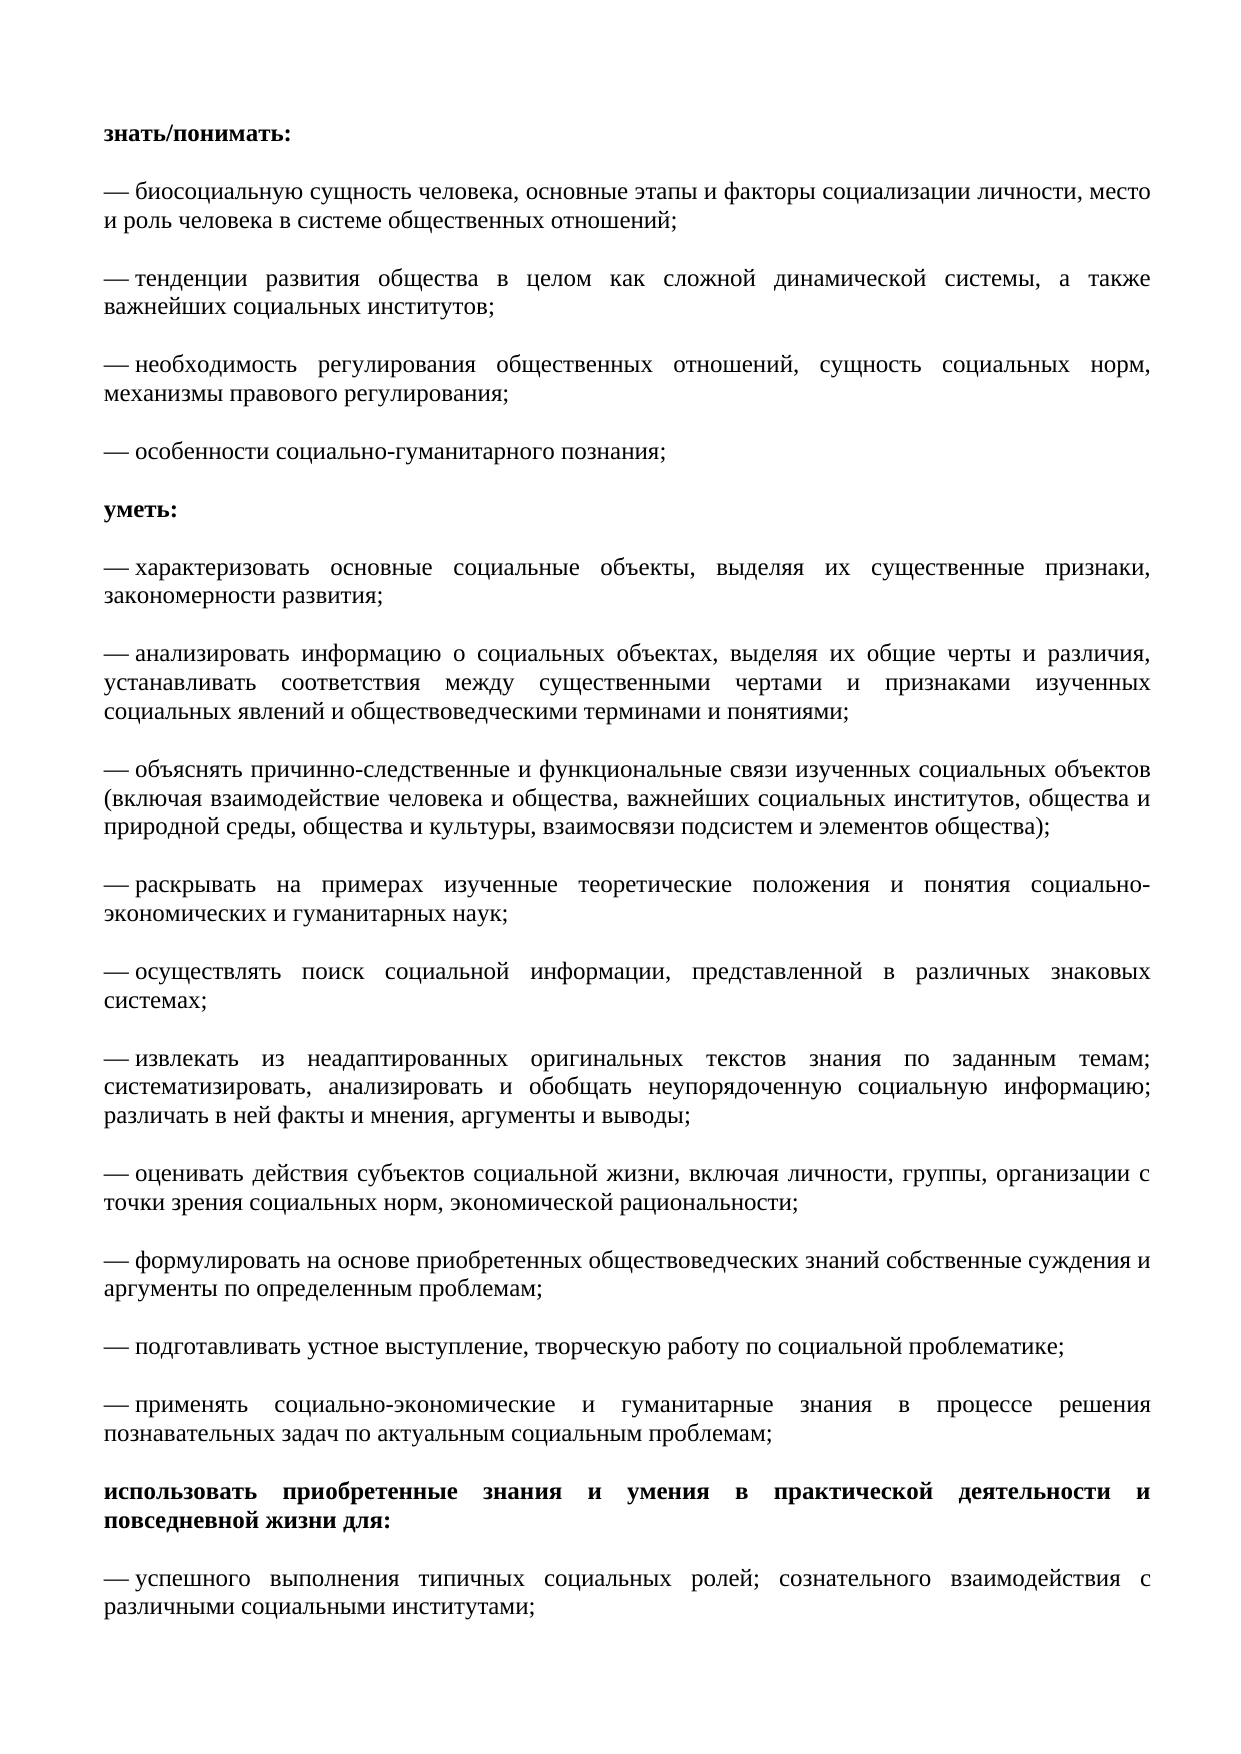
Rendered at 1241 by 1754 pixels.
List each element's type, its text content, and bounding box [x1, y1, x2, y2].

text — успешного выполнения типичных социальных ролей; сознательного взаимодействия с различными социальными институтами; [103, 1563, 1152, 1620]
text — необходимость регулирования общественных отношений, сущность социальных норм, механизмы правового регулирования; [103, 349, 1152, 407]
text — оценивать действия субъектов социальной жизни, включая личности, группы, организации с точки зрения социальных норм, экономической рациональности; [103, 1158, 1152, 1216]
text — осуществлять поиск социальной информации, представленной в различных знаковых системах; [103, 956, 1152, 1013]
text — извлекать из неадаптированных оригинальных текстов знания по заданным темам; систематизировать, анализировать и обобщать неупорядоченную социальную информацию; различать в ней факты и мнения, аргументы и выводы; [103, 1043, 1152, 1129]
text уметь: [103, 494, 1152, 523]
text использовать приобретенные знания и умения в практической деятельности и повседневной жизни для: [103, 1476, 1152, 1533]
text — формулировать на основе приобретенных обществоведческих знаний собственные суждения и аргументы по определенным проблемам; [103, 1245, 1152, 1302]
text знать/понимать: [103, 118, 1152, 147]
text — подготавливать устное выступление, творческую работу по социальной проблематике; [103, 1331, 1152, 1360]
text — тенденции развития общества в целом как сложной динамической системы, а также важнейших социальных институтов; [103, 263, 1152, 320]
text — особенности социально-гуманитарного познания; [103, 436, 1152, 465]
text — применять социально-экономические и гуманитарные знания в процессе решения познавательных задач по актуальным социальным проблемам; [103, 1389, 1152, 1447]
text — объяснять причинно-следственные и функциональные связи изученных социальных объектов (включая взаимодействие человека и общества, важнейших социальных институтов, общества и природной среды, общества и культуры, взаимосвязи подсистем и элементов общества); [103, 754, 1152, 840]
text — раскрывать на примерах изученные теоретические положения и понятия социально-экономических и гуманитарных наук; [103, 869, 1152, 927]
text — характеризовать основные социальные объекты, выделяя их существенные признаки, закономерности развития; [103, 552, 1152, 609]
text — анализировать информацию о социальных объектах, выделяя их общие черты и различия, устанавливать соответствия между существенными чертами и признаками изученных социальных явлений и обществоведческими терминами и понятиями; [103, 638, 1152, 725]
text — биосоциальную сущность человека, основные этапы и факторы социализации личности, место и роль человека в системе общественных отношений; [103, 176, 1152, 233]
